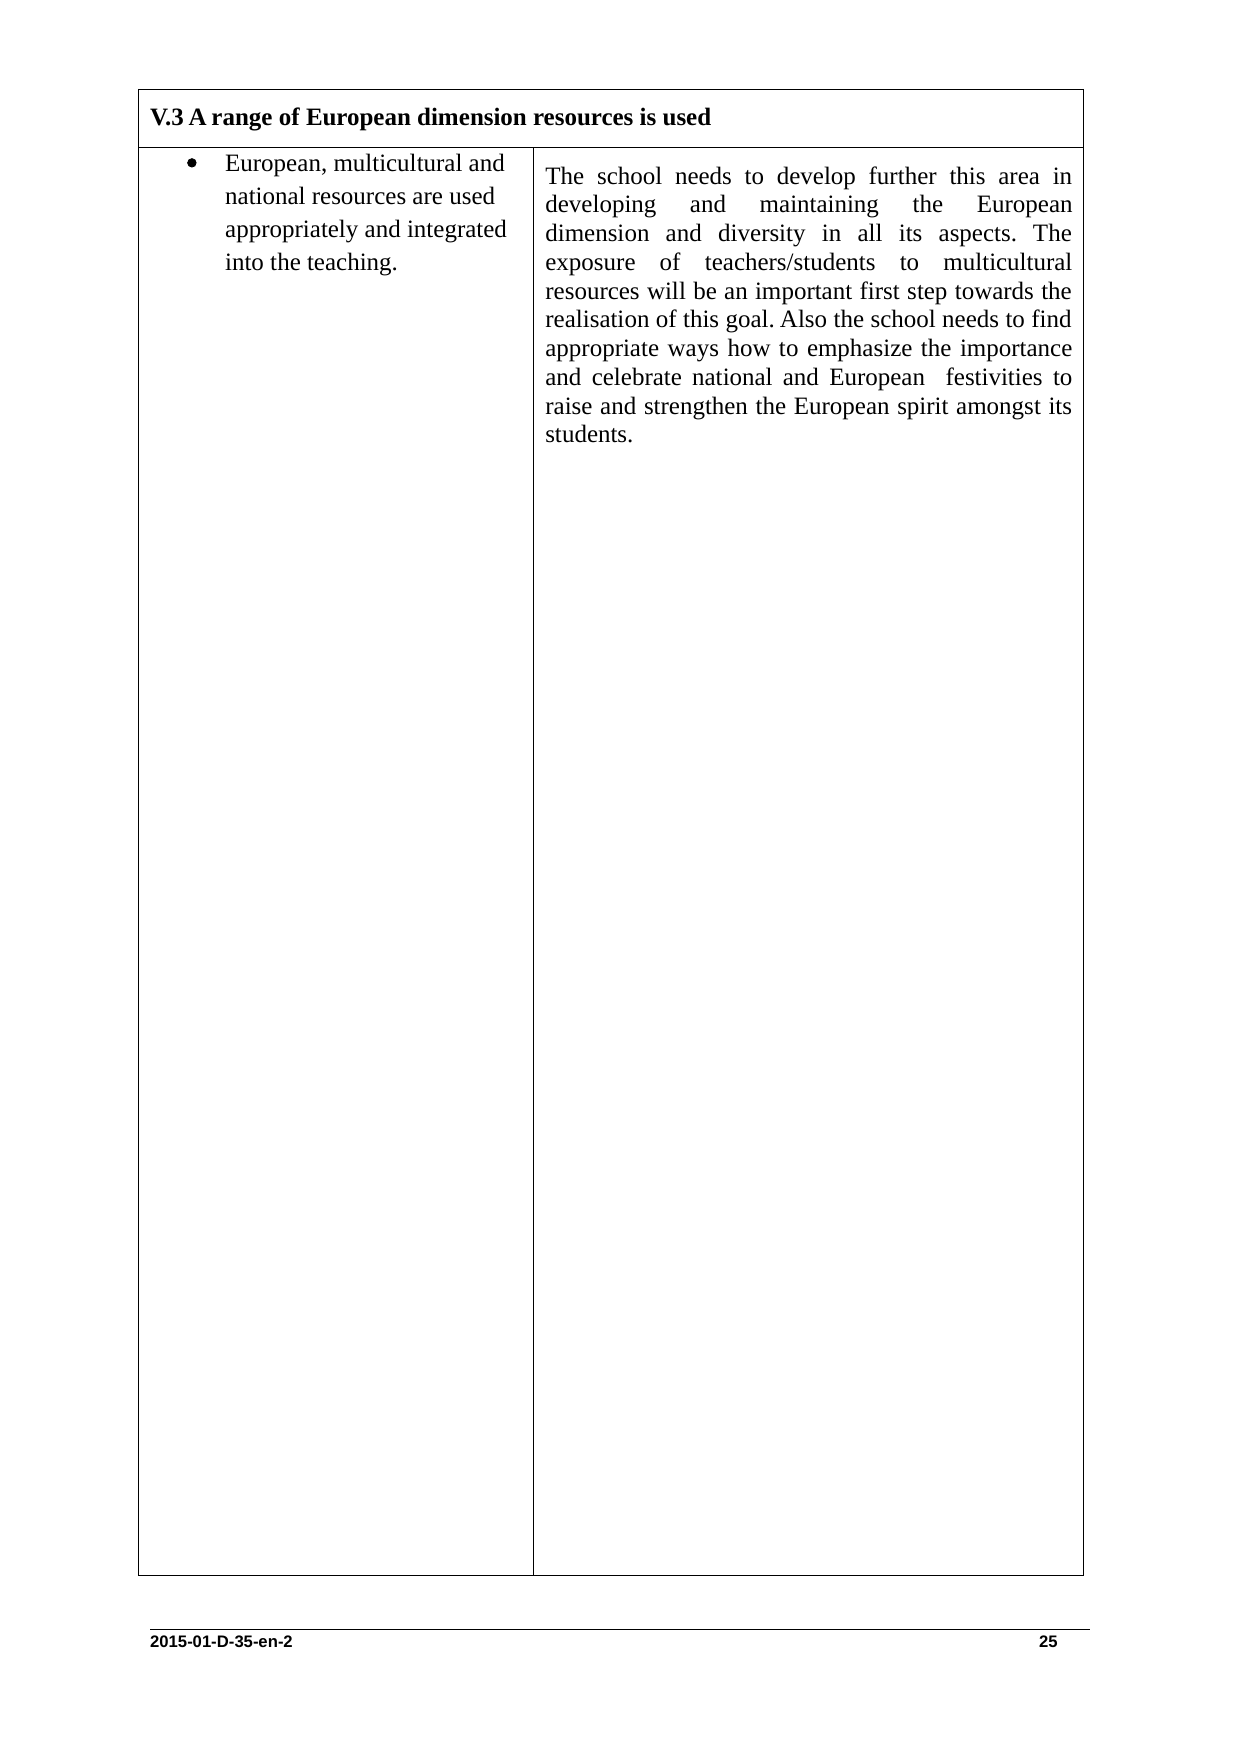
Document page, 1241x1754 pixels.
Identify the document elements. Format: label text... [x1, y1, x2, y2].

table_cell V.3 A range of European dimension resources is used [139, 90, 1083, 147]
table_cell The school needs to develop further this area in developing and maintaining the European dimension and diversity in all its aspects. The exposure of teachers/students to multicultural resources will be an important first step towards the realisation of this goal. Also the school needs to find appropriate ways how to emphasize the importance and celebrate national and European festivities to raise and strengthen the European spirit amongst its students. [534, 148, 1083, 1574]
table_cell European, multicultural and national resources are used appropriately and integrated into the teaching. [139, 148, 533, 1574]
